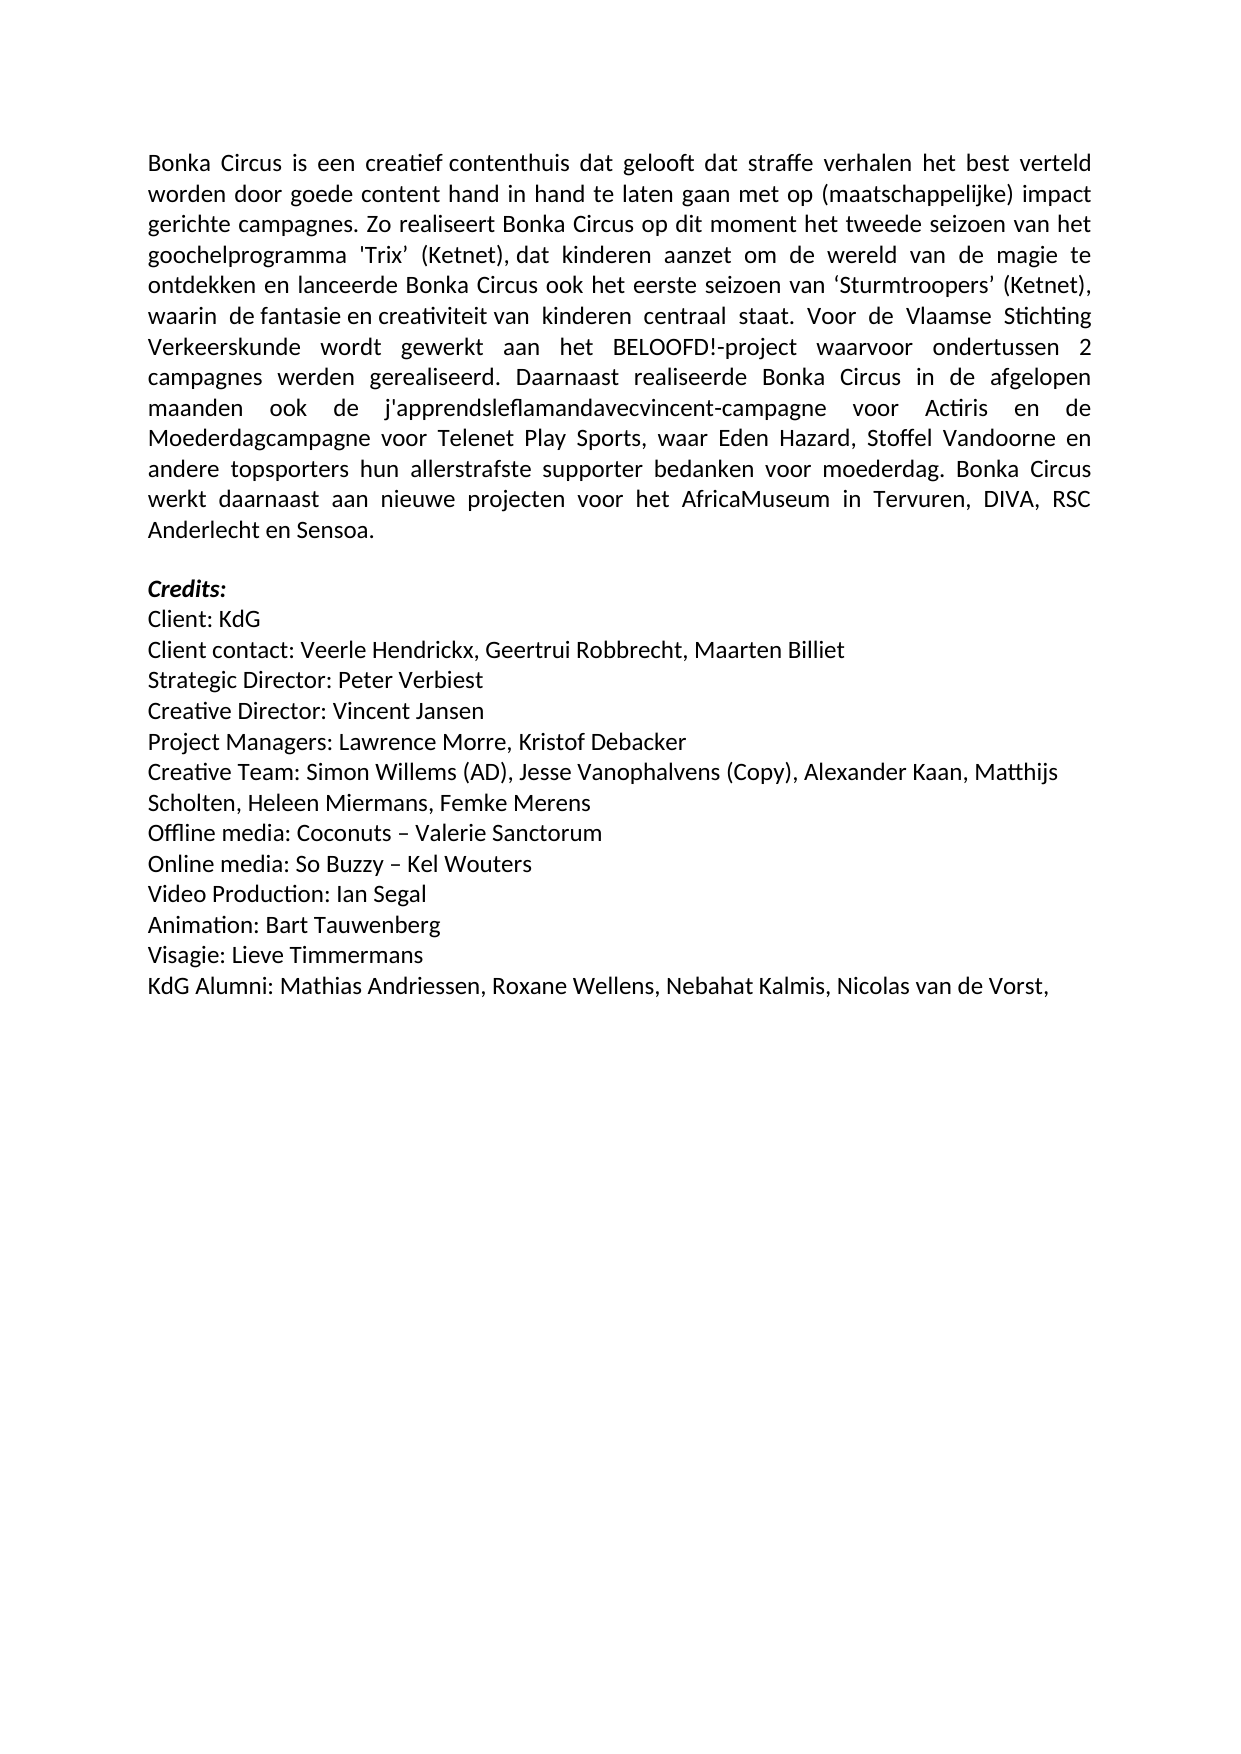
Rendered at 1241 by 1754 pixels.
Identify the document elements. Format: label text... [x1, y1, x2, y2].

text Project Managers: Lawrence Morre, Kristof Debacker [148, 726, 1093, 756]
text Client contact: Veerle Hendrickx, Geertrui Robbrecht, Maarten Billiet [148, 634, 1093, 665]
text Creative Team: Simon Willems (AD), Jesse Vanophalvens (Copy), Alexander Kaan, Matthijs Scholten, Heleen Miermans, Femke Merens [148, 756, 1093, 817]
text Creative Director: Vincent Jansen [148, 695, 1093, 726]
text Video Production: Ian Segal [148, 878, 1093, 909]
text KdG Alumni: Mathias Andriessen, Roxane Wellens, Nebahat Kalmis, Nicolas van de Vorst, [148, 970, 1093, 1000]
text Online media: So Buzzy – Kel Wouters [148, 848, 1093, 878]
text Credits: [148, 573, 1093, 604]
text Animation: Bart Tauwenberg [148, 909, 1093, 939]
text Bonka Circus is een creatief contenthuis dat gelooft dat straffe verhalen het best verteld worden door goede content hand in hand te laten gaan met op (maatschappelijke) impact gerichte campagnes. Zo realiseert Bonka Circus op dit moment het tweede seizoen van het goochelprogramma 'Trix’ (Ketnet), dat kinderen aanzet om de wereld van de magie te ontdekken en lanceerde Bonka Circus ook het eerste seizoen van ‘Sturmtroopers’ (Ketnet), waarin de fantasie en creativiteit van kinderen centraal staat. Voor de Vlaamse Stichting Verkeerskunde wordt gewerkt aan het BELOOFD!-project waarvoor ondertussen 2 campagnes werden gerealiseerd. Daarnaast realiseerde Bonka Circus in de afgelopen maanden ook de j'apprendsleflamandavecvincent-campagne voor Actiris en de Moederdagcampagne voor Telenet Play Sports, waar Eden Hazard, Stoffel Vandoorne en andere topsporters hun allerstrafste supporter bedanken voor moederdag. Bonka Circus werkt daarnaast aan nieuwe projecten voor het AfricaMuseum in Tervuren, DIVA, RSC Anderlecht en Sensoa. [148, 148, 1093, 544]
text Strategic Director: Peter Verbiest [148, 665, 1093, 695]
text Visagie: Lieve Timmermans [148, 939, 1093, 970]
text Offline media: Coconuts – Valerie Sanctorum [148, 817, 1093, 848]
text Client: KdG [148, 604, 1093, 634]
